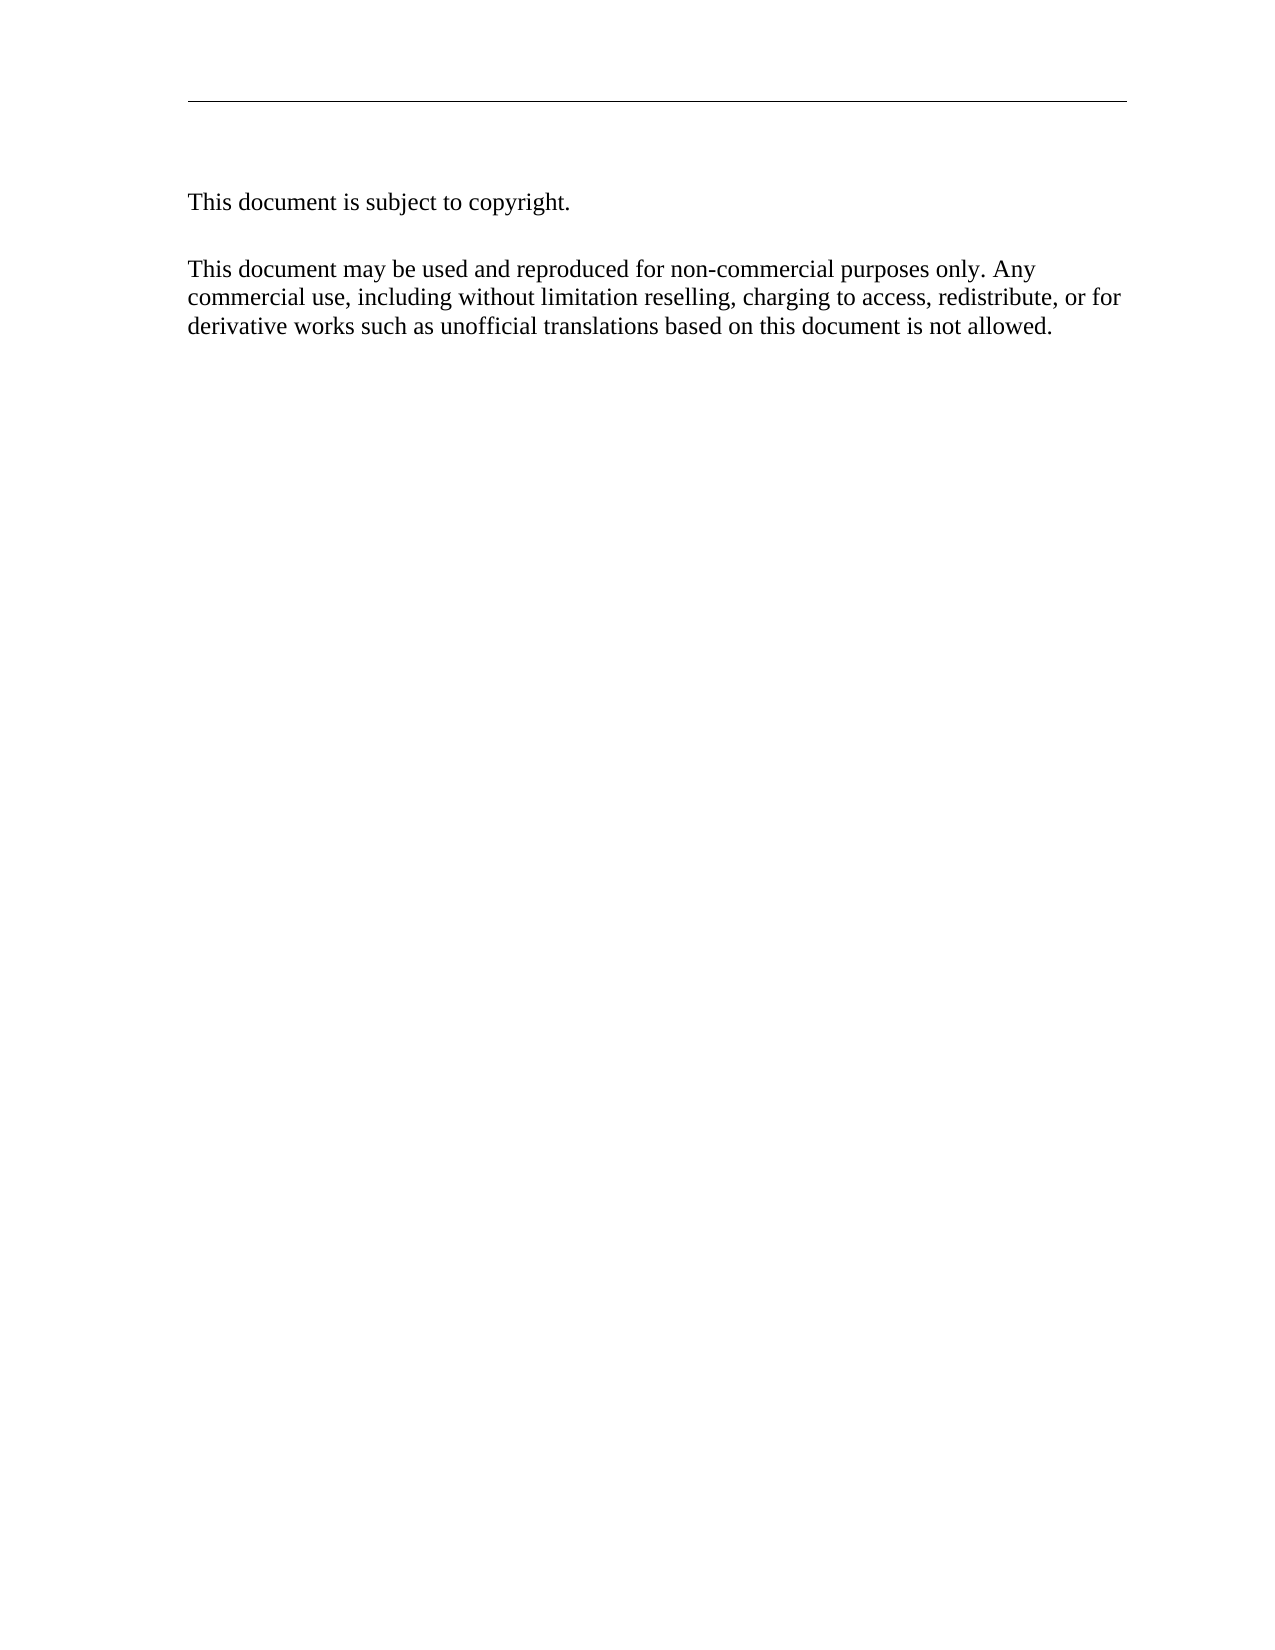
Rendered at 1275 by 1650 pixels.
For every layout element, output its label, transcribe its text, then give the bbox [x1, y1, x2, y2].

text This document is subject to copyright. [187, 187, 1125, 216]
text This document may be used and reproduced for non-commercial purposes only. Any commercial use, including without limitation reselling, charging to access, redistribute, or for derivative works such as unofficial translations based on this document is not allowed. [187, 254, 1125, 340]
